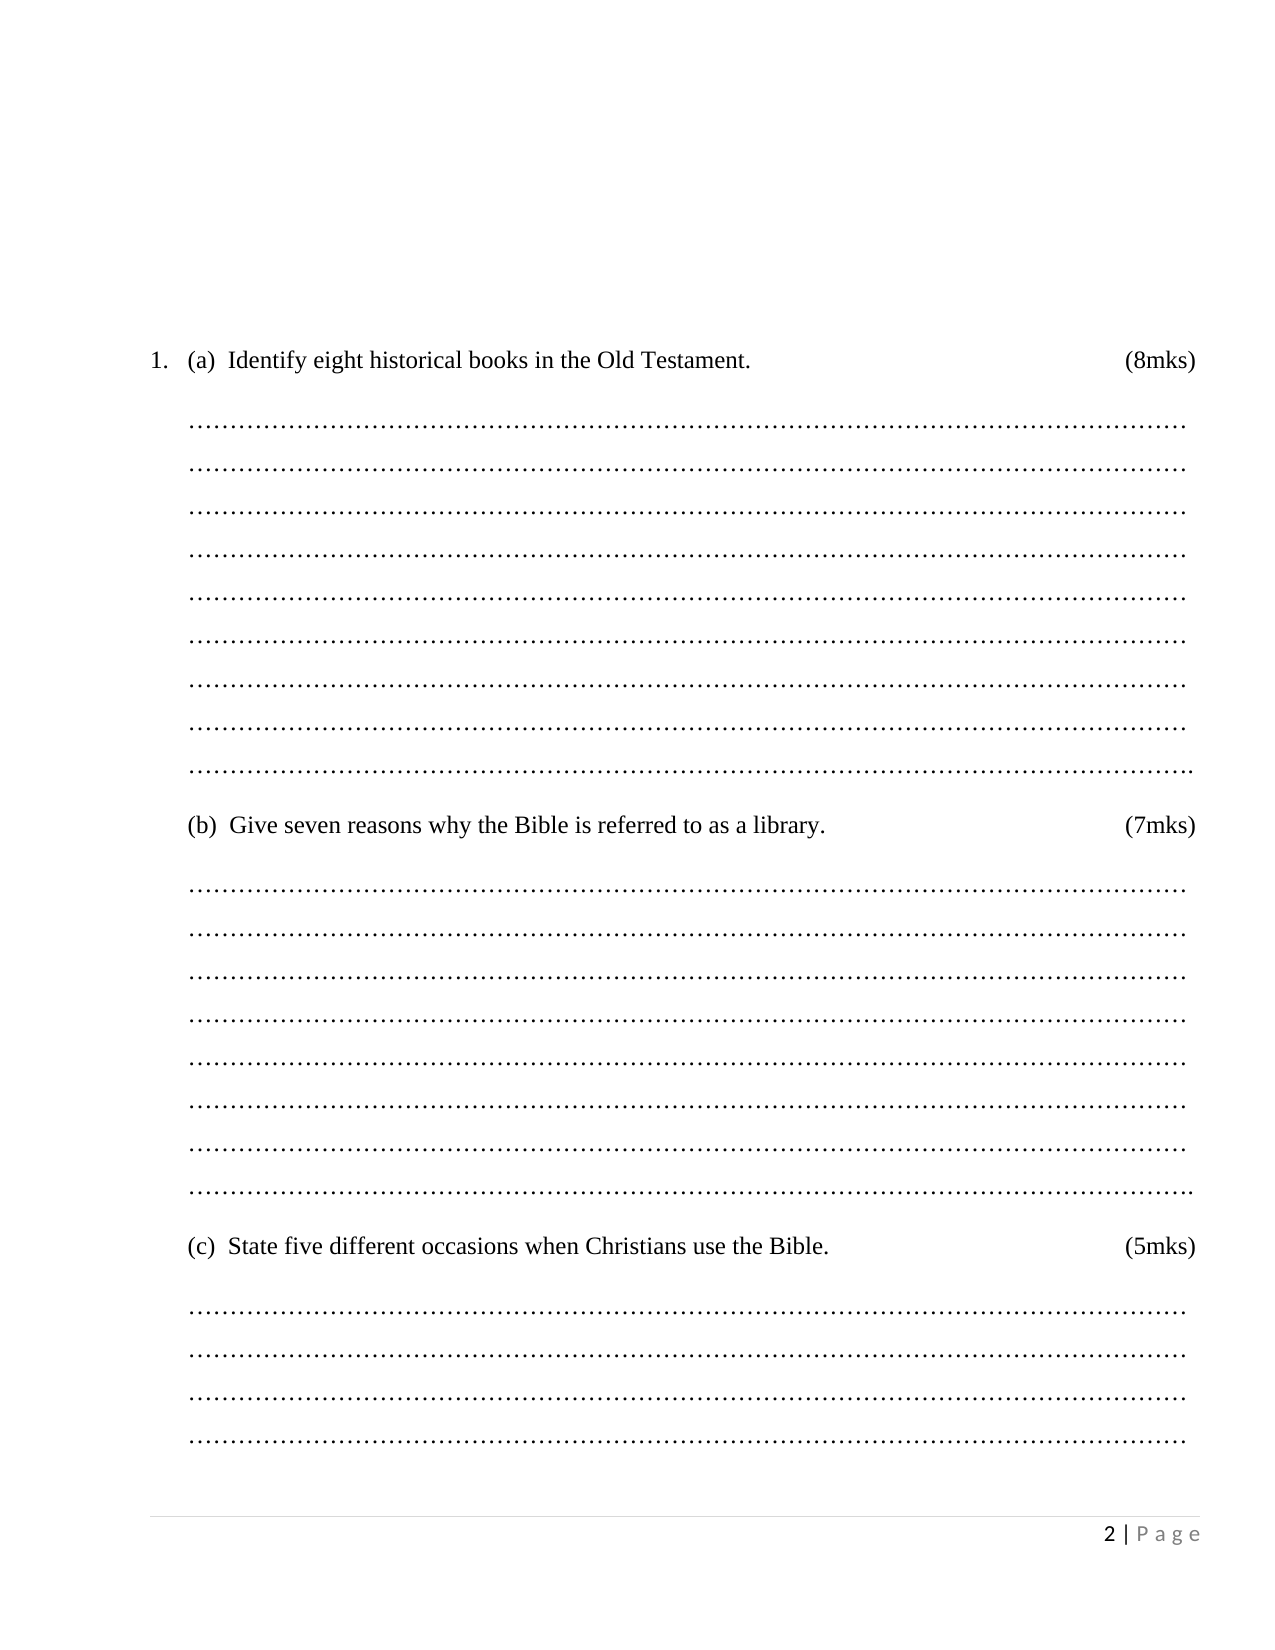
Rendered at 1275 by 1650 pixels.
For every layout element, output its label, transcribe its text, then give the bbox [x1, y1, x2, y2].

text ………………………………………………………………………………………………………………………………………………………………………………………………………………………………………………………………………………………………………………………………………………………………………………………………………………………………………………………………………………………………………………………………………………………………………………………………………………………………………………………………………………………………………………………………………………………………………………………………………………………………………………………………………………………………………………………………………………………………………………………………. [187, 405, 1200, 779]
text ……………………………………………………………………………………………………………………………………………………………………………………………………………………………………………………………………………………………………………………………………………………………………………………………………………………………………………………………………………………………………………………………………………………………………………………………………………………………………………………………………………………………………………………………………………………………………………………………………………………………………………………………………………………. [187, 869, 1200, 1200]
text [187, 1291, 1200, 1449]
list (a) Identify eight historical books in the Old Testament. (8mks) [150, 345, 1200, 374]
text (c) State five different occasions when Christians use the Bible. (5mks) [187, 1231, 1200, 1260]
text (b) Give seven reasons why the Bible is referred to as a library. (7mks) [187, 810, 1200, 838]
